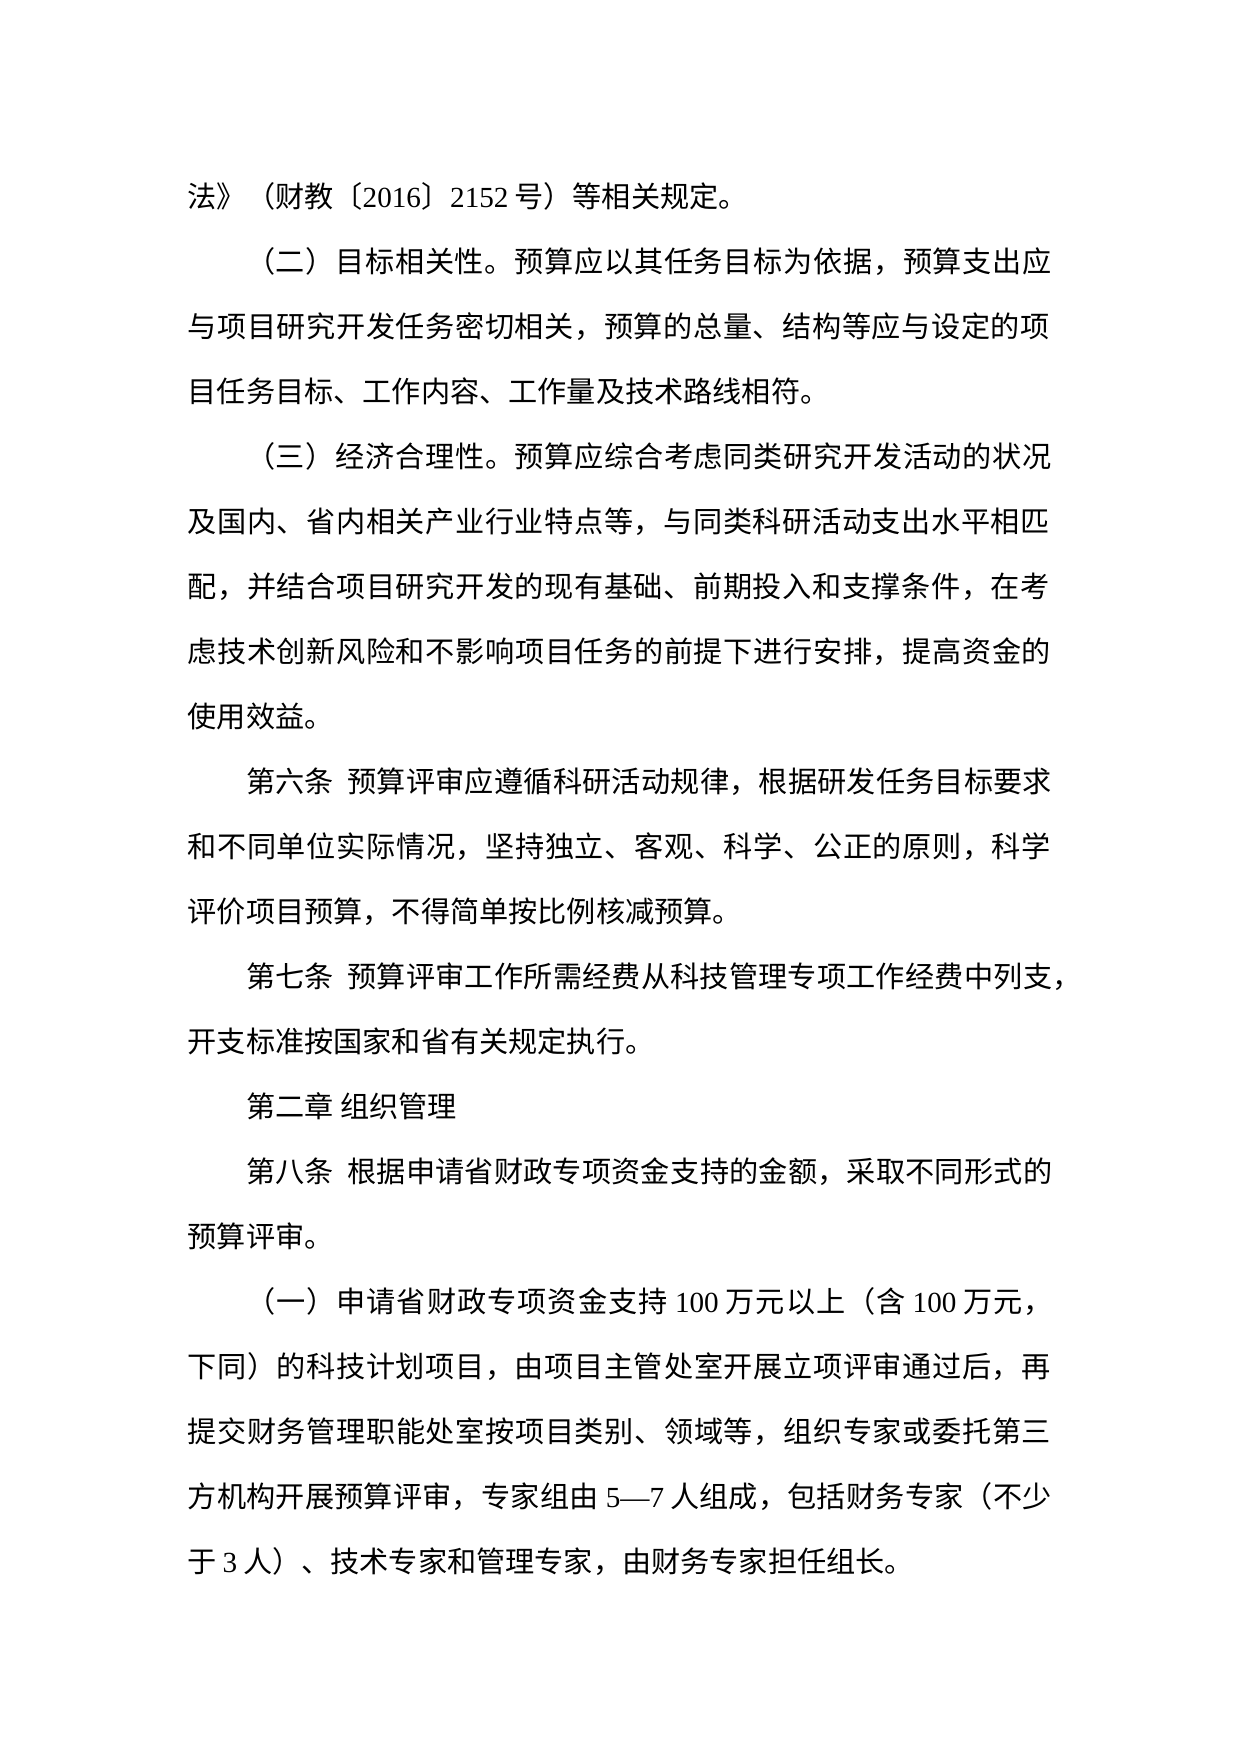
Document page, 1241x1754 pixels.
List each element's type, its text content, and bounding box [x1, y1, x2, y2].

text （三）经济合理性。预算应综合考虑同类研究开发活动的状况及国内、省内相关产业行业特点等，与同类科研活动支出水平相匹配，并结合项目研究开发的现有基础、前期投入和支撑条件，在考虑技术创新风险和不影响项目任务的前提下进行安排，提高资金的使用效益。 [187, 422, 1053, 747]
text （一）申请省财政专项资金支持100万元以上（含100万元，下同）的科技计划项目，由项目主管处室开展立项评审通过后，再提交财务管理职能处室按项目类别、领域等，组织专家或委托第三方机构开展预算评审，专家组由5—7人组成，包括财务专家（不少于3人）、技术专家和管理专家，由财务专家担任组长。 [187, 1267, 1053, 1592]
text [187, 162, 1053, 227]
text 第七条 预算评审工作所需经费从科技管理专项工作经费中列支，开支标准按国家和省有关规定执行。 [187, 942, 1053, 1072]
text （二）目标相关性。预算应以其任务目标为依据，预算支出应与项目研究开发任务密切相关，预算的总量、结构等应与设定的项目任务目标、工作内容、工作量及技术路线相符。 [187, 227, 1053, 422]
text 第二章 组织管理 [187, 1072, 1053, 1137]
text 第八条 根据申请省财政专项资金支持的金额，采取不同形式的预算评审。 [187, 1137, 1053, 1267]
text 第六条 预算评审应遵循科研活动规律，根据研发任务目标要求和不同单位实际情况，坚持独立、客观、科学、公正的原则，科学评价项目预算，不得简单按比例核减预算。 [187, 747, 1053, 942]
